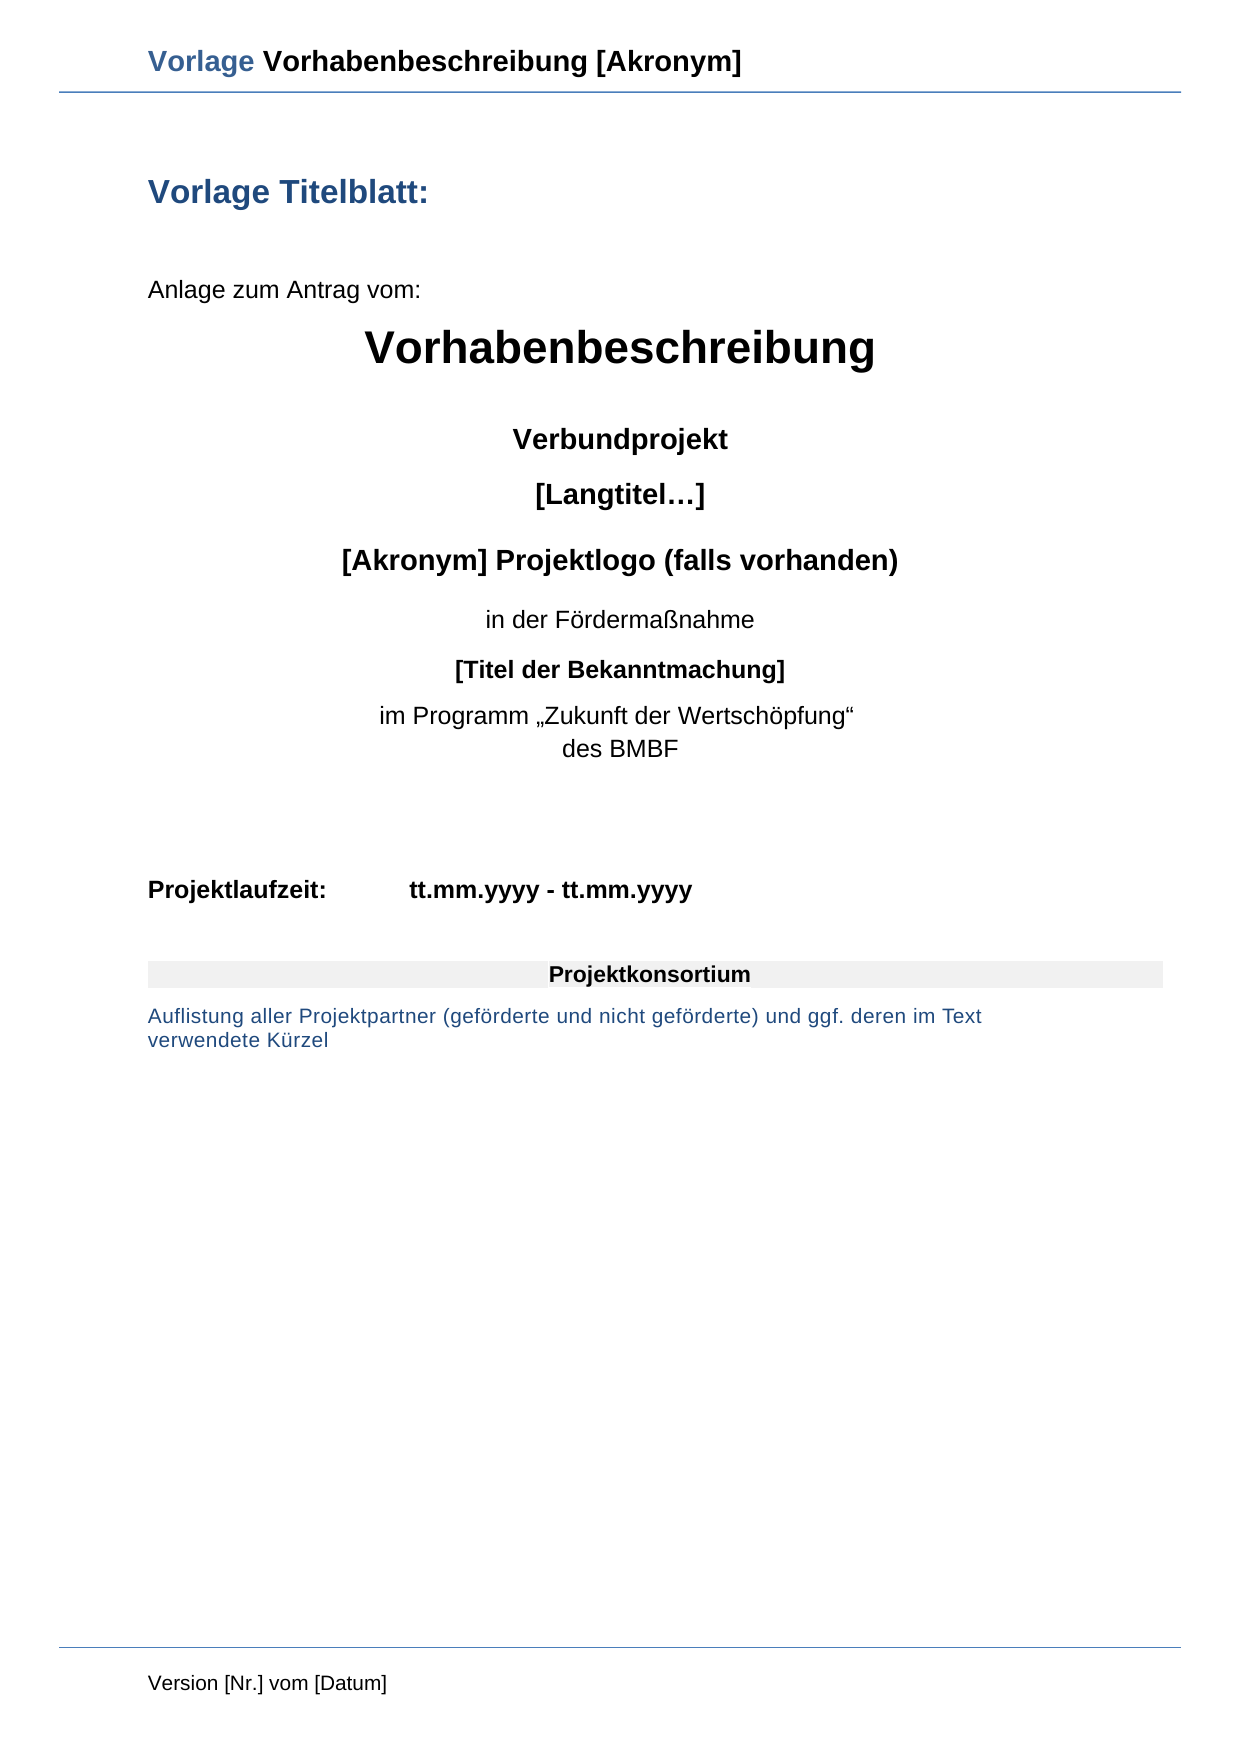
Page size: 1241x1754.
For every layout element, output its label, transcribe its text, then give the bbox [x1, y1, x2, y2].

text in der Fördermaßnahme [148, 605, 1093, 634]
text im Programm „Zukunft der Wertschöpfung“ des BMBF [148, 701, 1093, 763]
text Anlage zum Antrag vom: [148, 275, 1093, 304]
text [Akronym] Projektlogo (falls vorhanden) [148, 543, 1093, 577]
text Verbundprojekt [148, 422, 1093, 456]
text Vorhabenbeschreibung [148, 321, 1093, 373]
text [Titel der Bekanntmachung] [148, 655, 1093, 684]
text [Langtitel…] [148, 477, 1093, 511]
text Projektlaufzeit: tt.mm.yyyy - tt.mm.yyyy [148, 876, 1093, 904]
text Vorlage Titelblatt: [148, 173, 1093, 211]
text Auflistung aller Projektpartner (geförderte und nicht geförderte) und ggf. deren im Text verwendete Kürzel [148, 1004, 1093, 1052]
